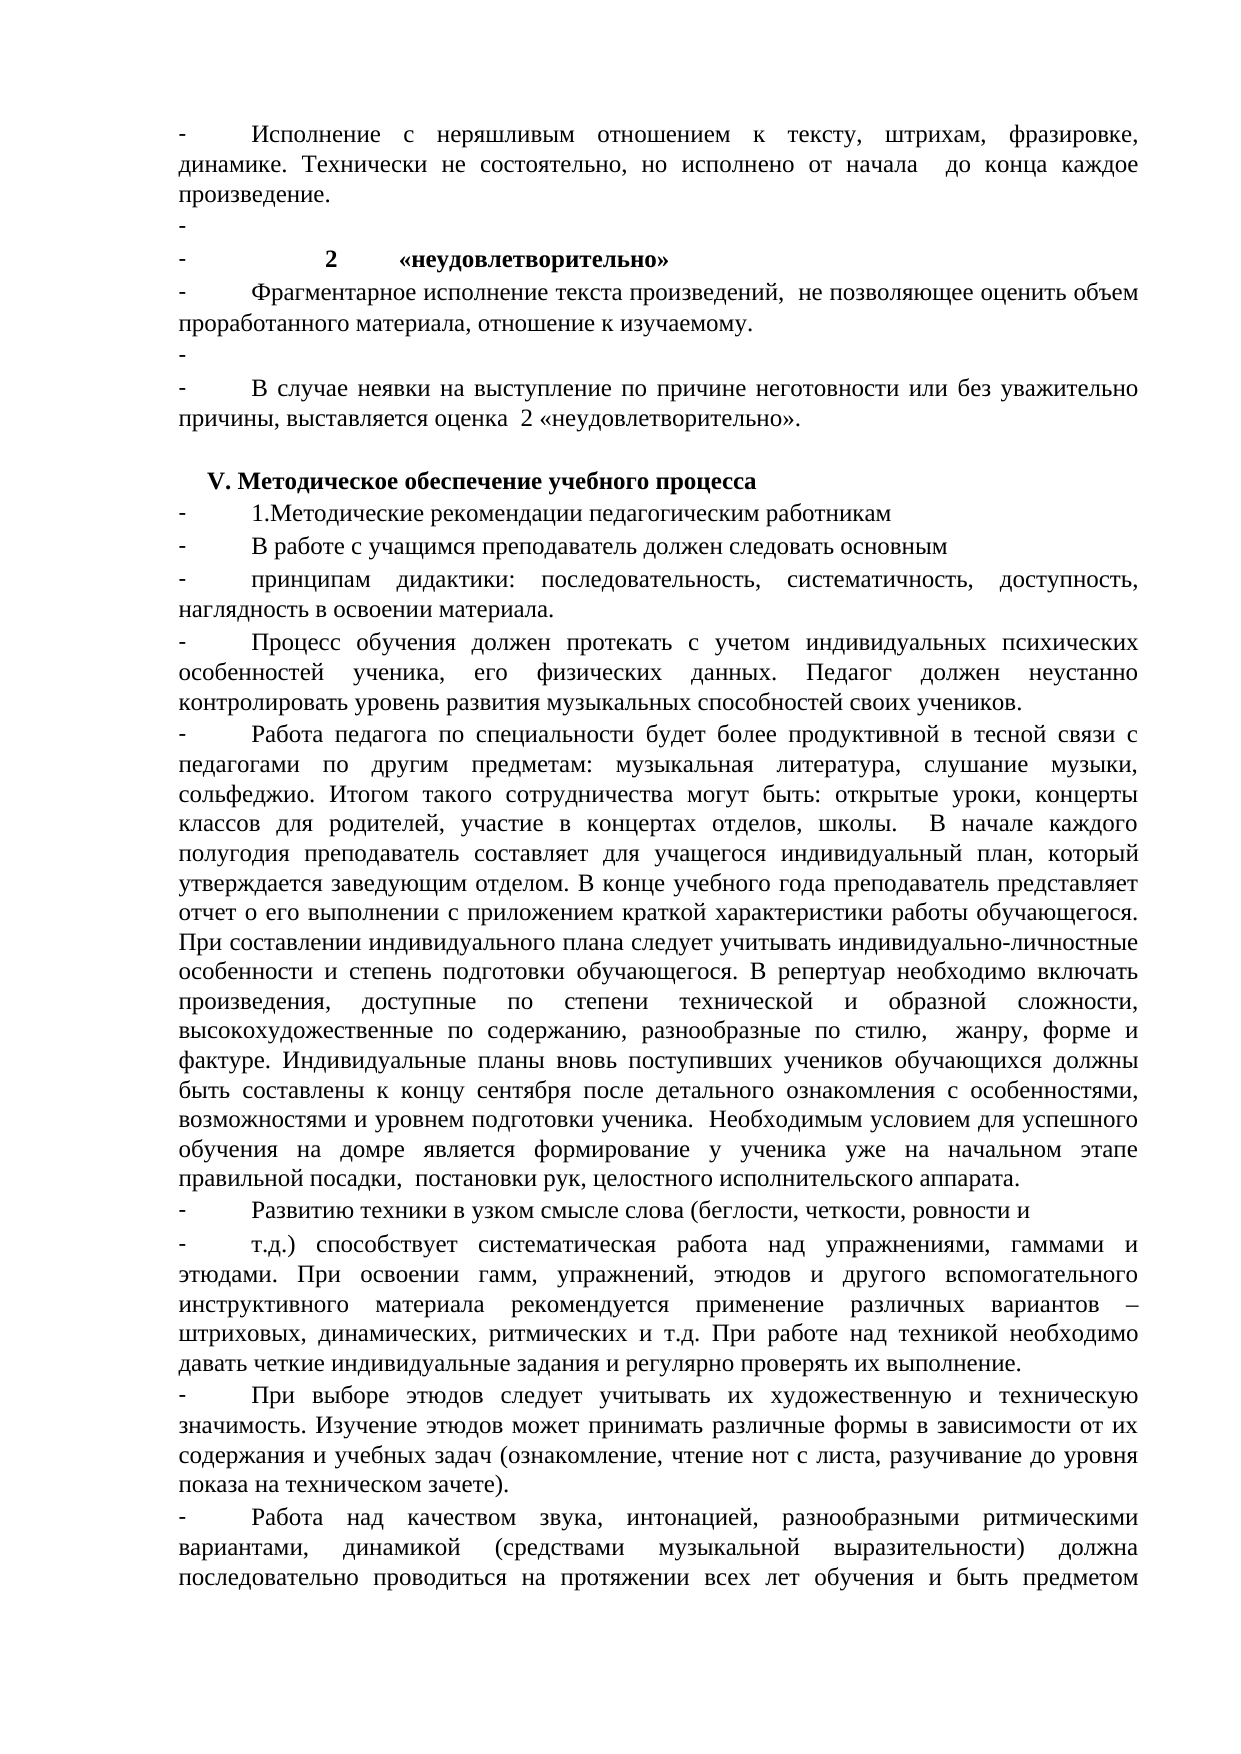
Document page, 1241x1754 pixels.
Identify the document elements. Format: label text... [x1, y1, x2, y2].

list 1.Методические рекомендации педагогическим работникам [178, 497, 1139, 528]
list В работе с учащимся преподаватель должен следовать основным [178, 530, 1139, 561]
text V. Методическое обеспечение учебного процесса [178, 466, 1152, 494]
list принципам дидактики: последовательность, систематичность, доступность, наглядность в освоении материала. [178, 563, 1139, 623]
list Работа педагога по специальности будет более продуктивной в тесной связи с педагогами по другим предметам: музыкальная литература, слушание музыки, сольфеджио. Итогом такого сотрудничества могут быть: открытые уроки, концерты классов для родителей, участие в концертах отделов, школы. В начале каждого полугодия преподаватель составляет для учащегося индивидуальный план, который утверждается заведующим отделом. В конце учебного года преподаватель представляет отчет о его выполнении с приложением краткой характеристики работы обучающегося. При составлении индивидуального плана следует учитывать индивидуально-личностные особенности и степень подготовки обучающегося. В репертуар необходимо включать произведения, доступные по степени технической и образной сложности, высокохудожественные по содержанию, разнообразные по стилю, жанру, форме и фактуре. Индивидуальные планы вновь поступивших учеников обучающихся должны быть составлены к концу сентября после детального ознакомления с особенностями, возможностями и уровнем подготовки ученика. Необходимым условием для успешного обучения на домре является формирование у ученика уже на начальном этапе правильной посадки, постановки рук, целостного исполнительского аппарата. [178, 718, 1139, 1192]
list т.д.) способствует систематическая работа над упражнениями, гаммами и этюдами. При освоении гамм, упражнений, этюдов и другого вспомогательного инструктивного материала рекомендуется применение различных вариантов – штриховых, динамических, ритмических и т.д. При работе над техникой необходимо давать четкие индивидуальные задания и регулярно проверять их выполнение. [178, 1228, 1139, 1377]
list 2 «неудовлетворительно» [178, 243, 1139, 274]
list Развитию техники в узком смысле слова (беглости, четкости, ровности и [178, 1195, 1139, 1225]
list Исполнение с неряшливым отношением к тексту, штрихам, фразировке, динамике. Технически не состоятельно, но исполнено от начала до конца каждое произведение. [178, 118, 1139, 208]
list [178, 1501, 1139, 1591]
list В случае неявки на выступление по причине неготовности или без уважительно причины, выставляется оценка 2 «неудовлетворительно». [178, 372, 1139, 432]
list Процесс обучения должен протекать с учетом индивидуальных психических особенностей ученика, его физических данных. Педагог должен неустанно контролировать уровень развития музыкальных способностей своих учеников. [178, 626, 1139, 715]
list Фрагментарное исполнение текста произведений, не позволяющее оценить объем проработанного материала, отношение к изучаемому. [178, 276, 1139, 336]
list При выборе этюдов следует учитывать их художественную и техническую значимость. Изучение этюдов может принимать различные формы в зависимости от их содержания и учебных задач (ознакомление, чтение нот с листа, разучивание до уровня показа на техническом зачете). [178, 1379, 1139, 1498]
